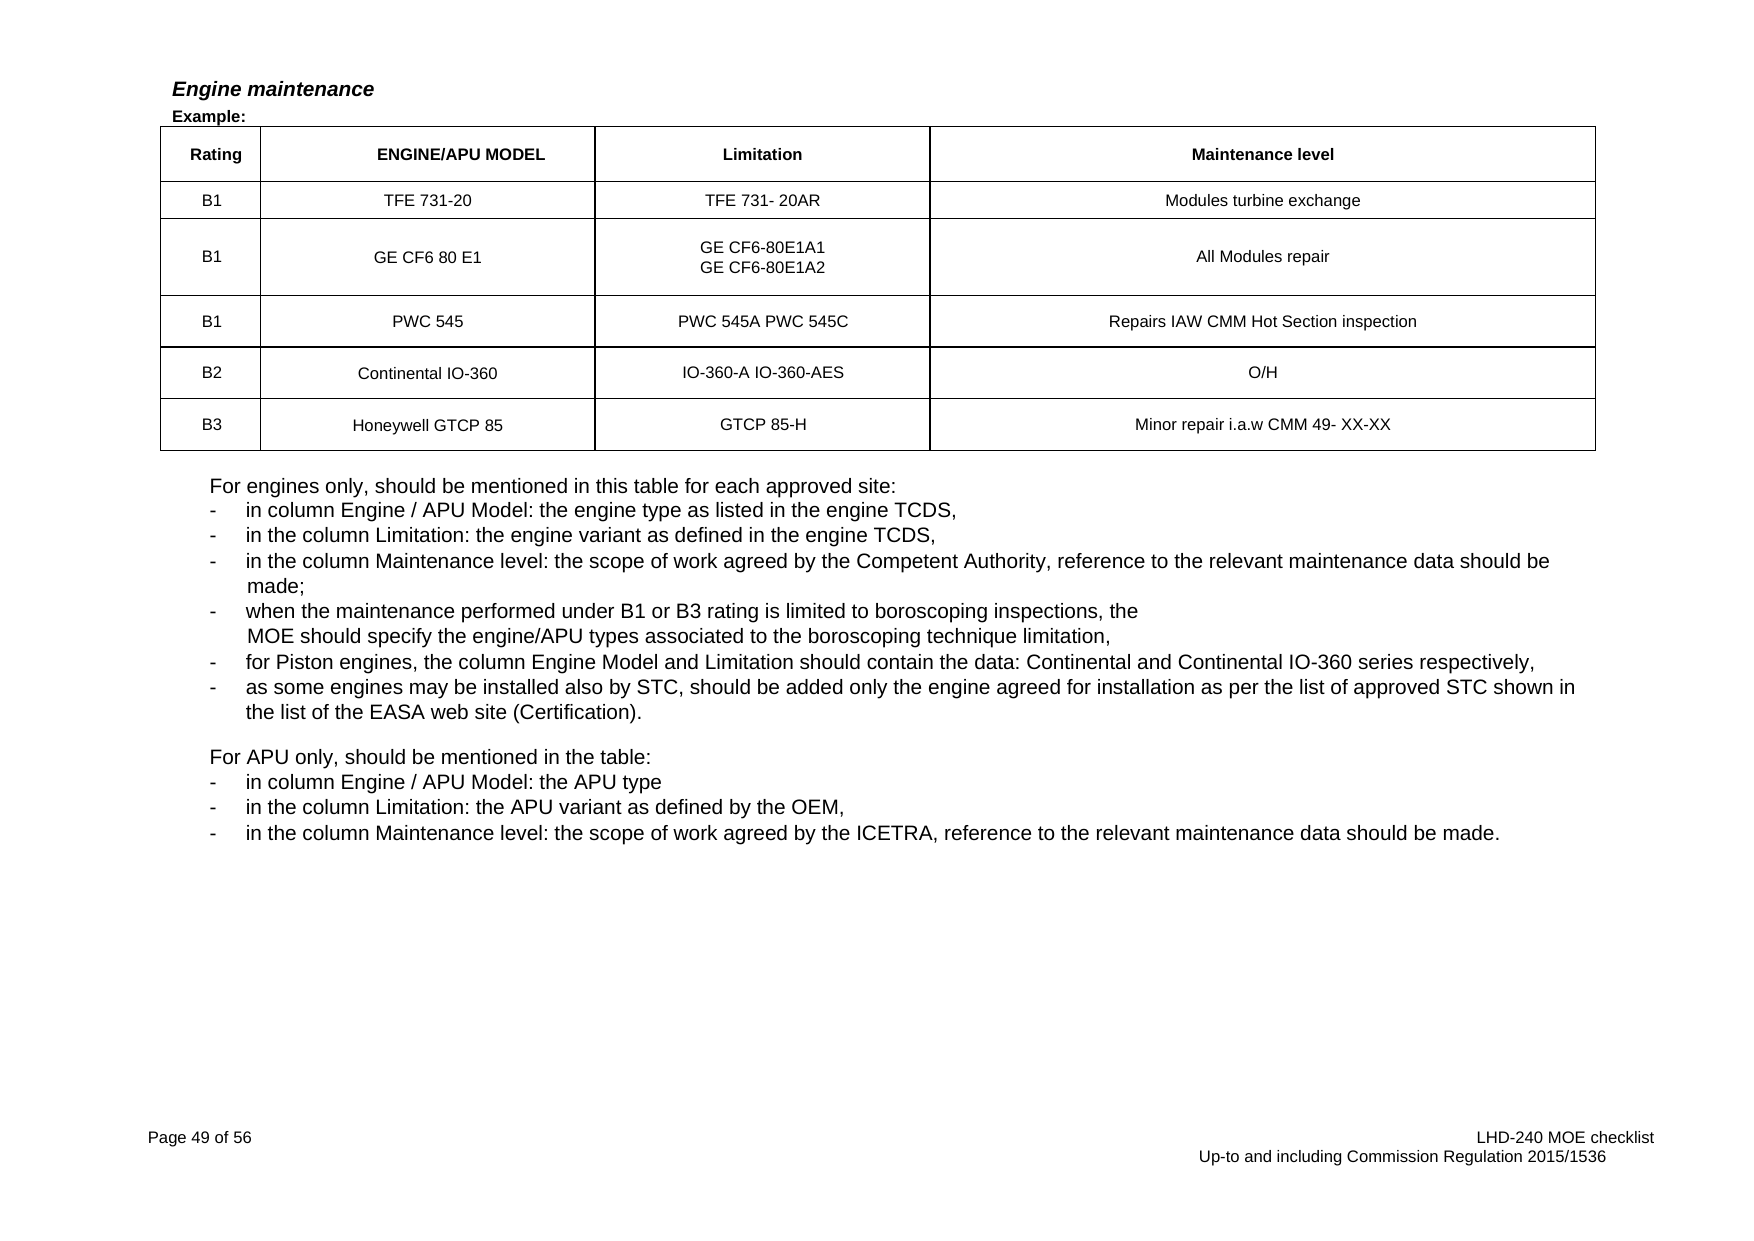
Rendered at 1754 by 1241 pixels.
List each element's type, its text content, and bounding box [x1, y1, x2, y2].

table_cell B1 [161, 219, 260, 295]
table_cell GTCP 85-H [596, 399, 929, 450]
table_cell All Modules repair [931, 219, 1595, 295]
table_cell IO-360-A IO-360-AES [596, 348, 929, 398]
text Engine maintenance [172, 76, 1606, 100]
table_cell PWC 545 [261, 296, 594, 346]
text - in the column Maintenance level: the scope of work agreed by the Competent Authority, reference to the relevant maintenance data should be made; [209, 548, 1596, 599]
table_cell B2 [161, 348, 260, 398]
table_cell GE CF6 80 E1 [261, 219, 594, 295]
table_cell TFE 731-20 [261, 182, 594, 218]
table_header Maintenance level [931, 127, 1595, 181]
table_cell Honeywell GTCP 85 [261, 399, 594, 450]
text - in the column Limitation: the engine variant as defined in the engine TCDS, [209, 522, 1606, 547]
table_cell GE CF6-80E1A1 GE CF6-80E1A2 [596, 219, 929, 295]
text For engines only, should be mentioned in this table for each approved site: [209, 474, 1606, 498]
text - in the column Maintenance level: the scope of work agreed by the ICETRA, reference to the relevant maintenance data should be made. [209, 820, 1596, 846]
table_header Limitation [596, 127, 929, 181]
text - in the column Limitation: the APU variant as defined by the OEM, [209, 794, 1606, 820]
text MOE should specify the engine/APU types associated to the boroscoping technique limitation, [247, 623, 1606, 649]
text - for Piston engines, the column Engine Model and Limitation should contain the data: Continental and Continental IO-360 series respectively, [209, 649, 1596, 675]
table_header Rating [161, 127, 260, 181]
table_cell Modules turbine exchange [931, 182, 1595, 218]
table_cell B1 [161, 182, 260, 218]
text For APU only, should be mentioned in the table: [209, 745, 1606, 769]
text - when the maintenance performed under B1 or B3 rating is limited to boroscoping inspections, the [209, 599, 1606, 623]
text - in column Engine / APU Model: the engine type as listed in the engine TCDS, [209, 498, 1606, 522]
table_cell TFE 731- 20AR [596, 182, 929, 218]
text - in column Engine / APU Model: the APU type [209, 769, 1606, 794]
table_cell Minor repair i.a.w CMM 49- XX-XX [931, 399, 1595, 450]
table_cell Repairs IAW CMM Hot Section inspection [931, 296, 1595, 346]
table_cell PWC 545A PWC 545C [596, 296, 929, 346]
table_cell Continental IO-360 [261, 348, 594, 398]
table_header ENGINE/APU MODEL [261, 127, 594, 181]
table_cell B1 [161, 296, 260, 346]
text Example: [172, 106, 1606, 126]
table_cell B3 [161, 399, 260, 450]
text - as some engines may be installed also by STC, should be added only the engine agreed for installation as per the list of approved STC shown in the list of the EASA web site (Certification). [209, 675, 1606, 724]
table_cell O/H [931, 348, 1595, 398]
